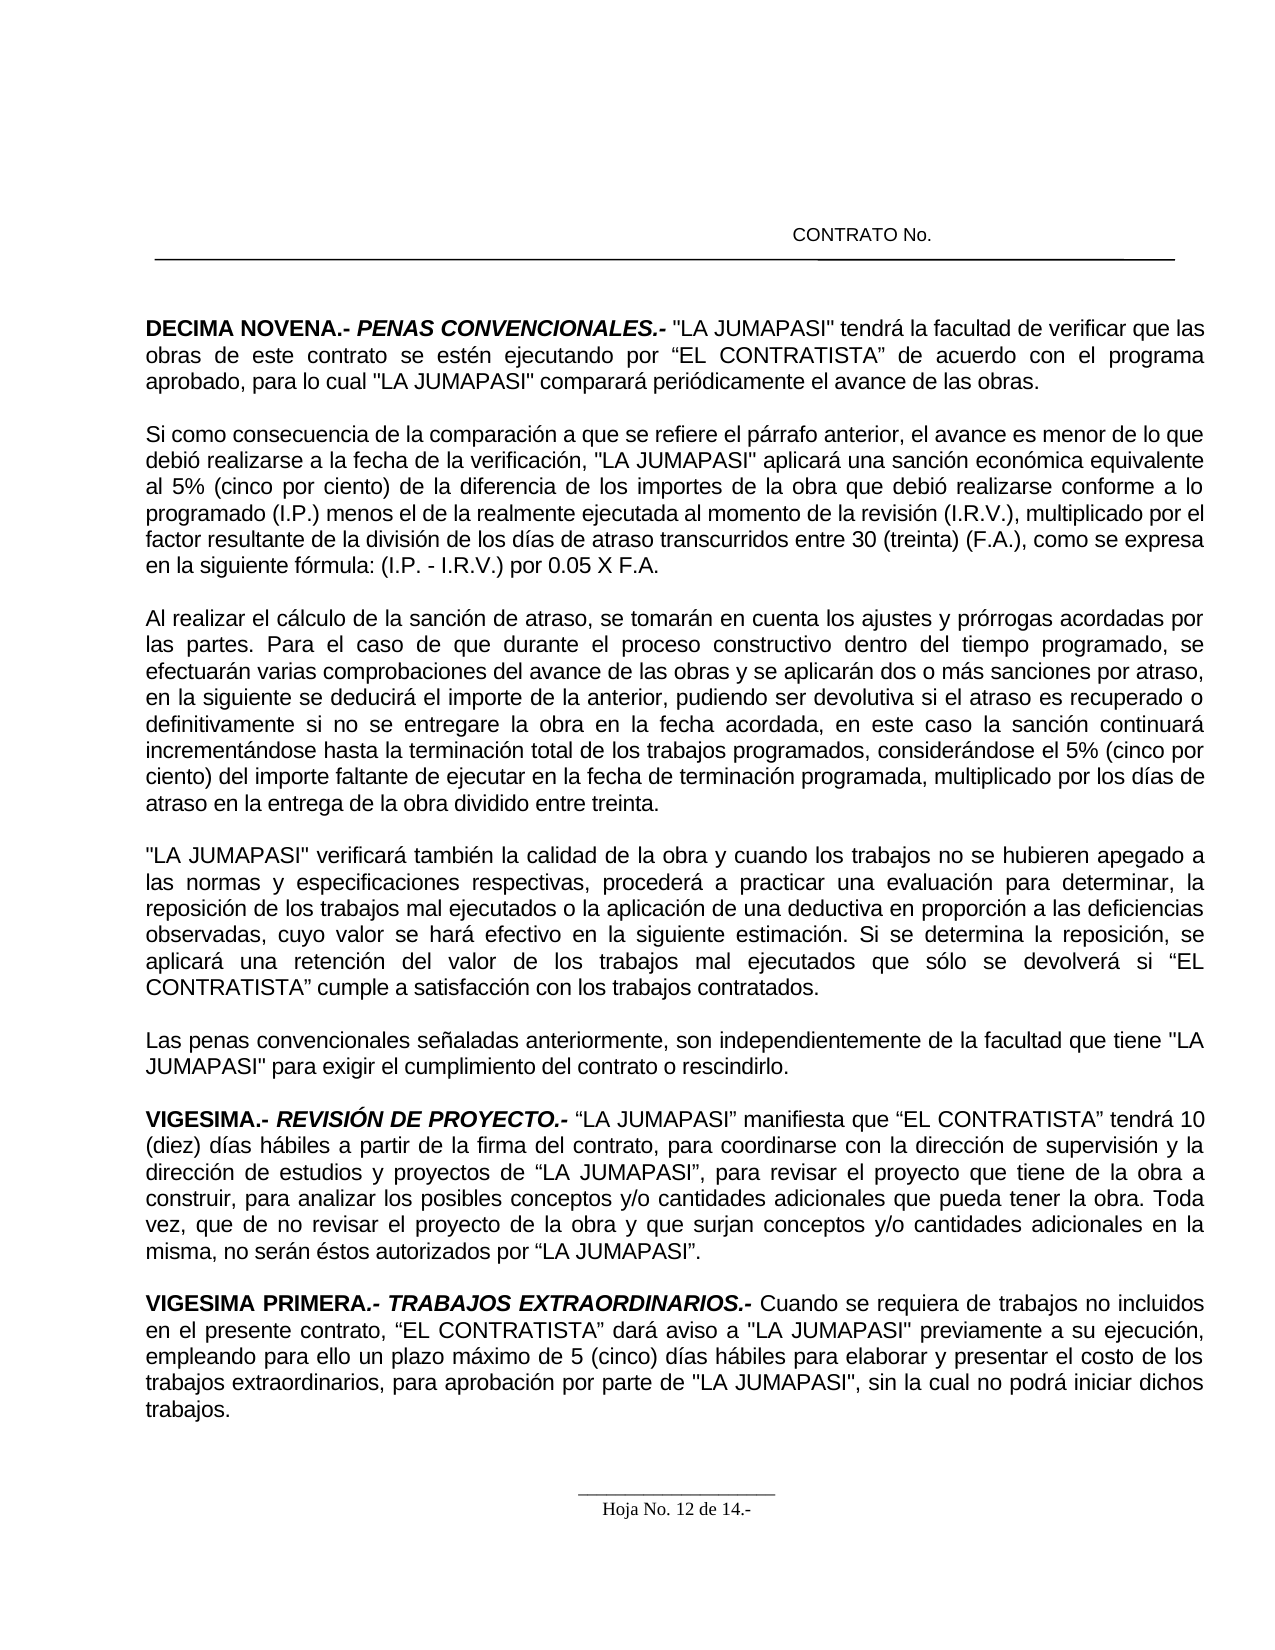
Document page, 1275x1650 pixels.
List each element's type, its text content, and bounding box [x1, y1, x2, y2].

text Si como consecuencia de la comparación a que se refiere el párrafo anterior, el avance es menor de lo que debió realizarse a la fecha de la verificación, "LA JUMAPASI" aplicará una sanción económica equivalente al 5% (cinco por ciento) de la diferencia de los importes de la obra que debió realizarse conforme a lo programado (I.P.) menos el de la realmente ejecutada al momento de la revisión (I.R.V.), multiplicado por el factor resultante de la división de los días de atraso transcurridos entre 30 (treinta) (F.A.), como se expresa en la siguiente fórmula: (I.P. - I.R.V.) por 0.05 X F.A. [145, 421, 1206, 579]
text DECIMA NOVENA.- PENAS CONVENCIONALES.- "LA JUMAPASI" tendrá la facultad de verificar que las obras de este contrato se estén ejecutando por “EL CONTRATISTA” de acuerdo con el programa aprobado, para lo cual "LA JUMAPASI" comparará periódicamente el avance de las obras. [145, 315, 1206, 394]
text Al realizar el cálculo de la sanción de atraso, se tomarán en cuenta los ajustes y prórrogas acordadas por las partes. Para el caso de que durante el proceso constructivo dentro del tiempo programado, se efectuarán varias comprobaciones del avance de las obras y se aplicarán dos o más sanciones por atraso, en la siguiente se deducirá el importe de la anterior, pudiendo ser devolutiva si el atraso es recuperado o definitivamente si no se entregare la obra en la fecha acordada, en este caso la sanción continuará incrementándose hasta la terminación total de los trabajos programados, considerándose el 5% (cinco por ciento) del importe faltante de ejecutar en la fecha de terminación programada, multiplicado por los días de atraso en la entrega de la obra dividido entre treinta. [145, 605, 1206, 816]
text Las penas convencionales señaladas anteriormente, son independientemente de la facultad que tiene "LA JUMAPASI" para exigir el cumplimiento del contrato o rescindirlo. [145, 1027, 1206, 1079]
text VIGESIMA PRIMERA.- TRABAJOS EXTRAORDINARIOS.- Cuando se requiera de trabajos no incluidos en el presente contrato, “EL CONTRATISTA” dará aviso a "LA JUMAPASI" previamente a su ejecución, empleando para ello un plazo máximo de 5 (cinco) días hábiles para elaborar y presentar el costo de los trabajos extraordinarios, para aprobación por parte de "LA JUMAPASI", sin la cual no podrá iniciar dichos trabajos. [145, 1290, 1206, 1422]
text VIGESIMA.- REVISIÓN DE PROYECTO.- “LA JUMAPASI” manifiesta que “EL CONTRATISTA” tendrá 10 (diez) días hábiles a partir de la firma del contrato, para coordinarse con la dirección de supervisión y la dirección de estudios y proyectos de “LA JUMAPASI”, para revisar el proyecto que tiene de la obra a construir, para analizar los posibles conceptos y/o cantidades adicionales que pueda tener la obra. Toda vez, que de no revisar el proyecto de la obra y que surjan conceptos y/o cantidades adicionales en la misma, no serán éstos autorizados por “LA JUMAPASI”. [145, 1106, 1206, 1264]
text "LA JUMAPASI" verificará también la calidad de la obra y cuando los trabajos no se hubieren apegado a las normas y especificaciones respectivas, procederá a practicar una evaluación para determinar, la reposición de los trabajos mal ejecutados o la aplicación de una deductiva en proporción a las deficiencias observadas, cuyo valor se hará efectivo en la siguiente estimación. Si se determina la reposición, se aplicará una retención del valor de los trabajos mal ejecutados que sólo se devolverá si “EL CONTRATISTA” cumple a satisfacción con los trabajos contratados. [145, 842, 1206, 1000]
